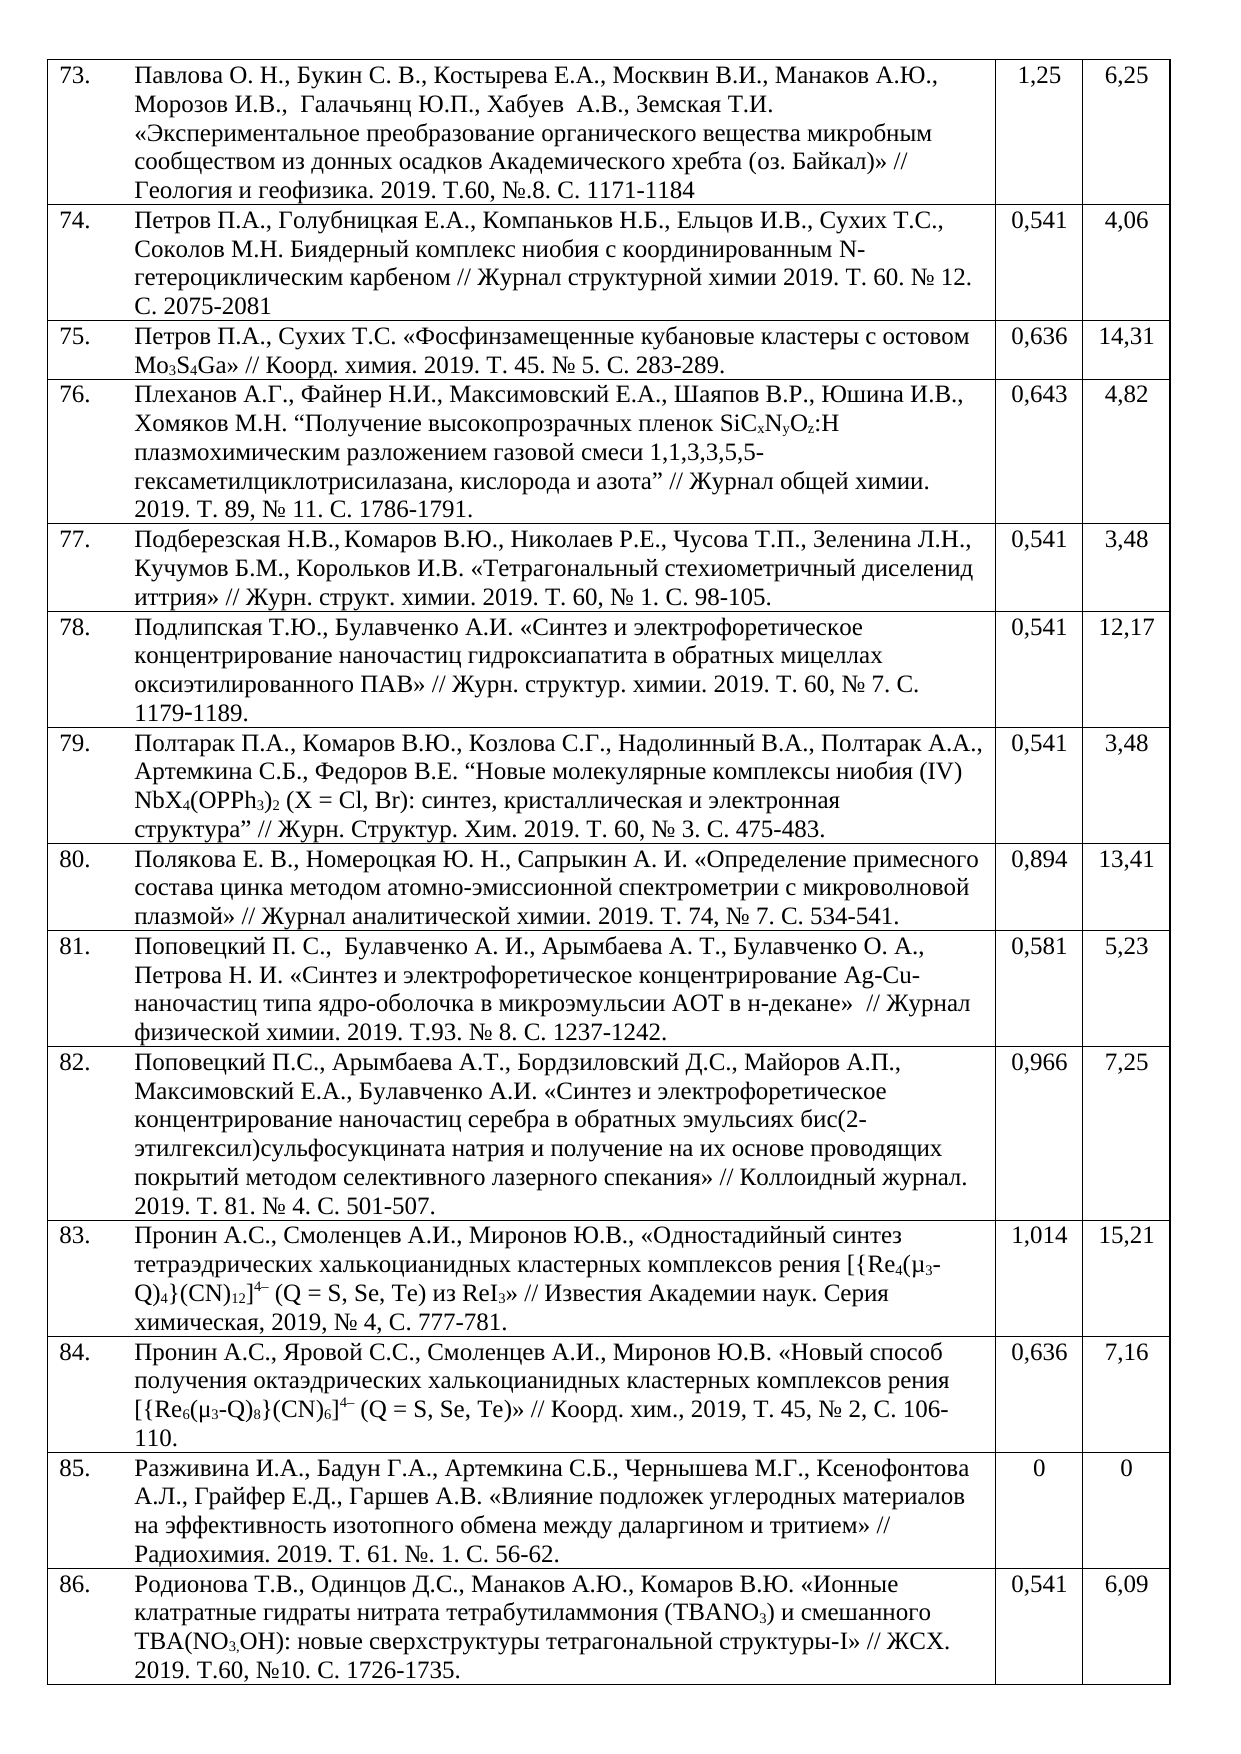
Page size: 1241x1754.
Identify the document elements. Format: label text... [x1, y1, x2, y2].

table_cell 1,25 [996, 60, 1082, 204]
table_cell 0,541 [996, 1569, 1082, 1684]
table_cell 4,82 [1083, 380, 1169, 523]
table_cell Разживина И.А., Бадун Г.А., Артемкина С.Б., Чернышева М.Г., Ксенофонтова А.Л., Грайфер Е.Д., Гаршев А.В. «Влияние подложек углеродных материалов на эффективность изотопного обмена между даларгином и тритием» // Радиохимия. 2019. Т. 61. №. 1. С. 56-62. [48, 1453, 995, 1568]
table_cell 0,581 [996, 931, 1082, 1046]
table_cell 13,41 [1083, 844, 1169, 930]
table_cell 14,31 [1083, 321, 1169, 378]
table_cell Подлипская Т.Ю., Булавченко А.И. «Синтез и электрофоретическое концентрирование наночастиц гидроксиапатита в обратных мицеллах оксиэтилированного ПАВ» // Журн. структур. химии. 2019. Т. 60, № 7. С. 11791189. [48, 612, 995, 727]
table_cell Петров П.А., Сухих Т.С. «Фосфинзамещенные кубановые кластеры с остовом Mo3S4Ga» // Коорд. химия. 2019. Т. 45. № 5. С. 283-289. [48, 321, 995, 378]
table_cell 7,16 [1083, 1337, 1169, 1452]
table_cell Плеханов А.Г., Файнер Н.И., Максимовский Е.А., Шаяпов В.Р., Юшина И.В., Хомяков М.Н. “Получение высокопрозрачных пленок SiCxNyOz:H плазмохимическим разложением газовой смеси 1,1,3,3,5,5- гексаметилциклотрисилазана, кислорода и азота” // Журнал общей химии. 2019. Т. 89, № 11. С. 1786-1791. [48, 380, 995, 523]
table_cell 6,09 [1083, 1569, 1169, 1684]
table_cell 3,48 [1083, 728, 1169, 843]
table_cell Петров П.А., Голубницкая Е.А., Компаньков Н.Б., Ельцов И.В., Сухих Т.С., Соколов М.Н. Биядерный комплекс ниобия с координированным N-гетероциклическим карбеном // Журнал структурной химии 2019. Т. 60. № 12. С. 2075-2081 [48, 205, 995, 320]
table_cell Полякова Е. В., Номероцкая Ю. Н., Сапрыкин А. И. «Определение примесного состава цинка методом атомно-эмиссионной спектрометрии с микроволновой плазмой» // Журнал аналитической химии. 2019. Т. 74, № 7. С. 534-541. [48, 844, 995, 930]
table_cell Подберезская Н.В., Комаров В.Ю., Николаев Р.Е., Чусова Т.П., Зеленина Л.Н., Кучумов Б.М., Корольков И.В. «Тетрагональный стехиометричный диселенид иттрия» // Журн. структ. химии. 2019. Т. 60, № 1. С. 98-105. [48, 524, 995, 611]
table_cell 0,541 [996, 612, 1082, 727]
table_cell 0,541 [996, 728, 1082, 843]
table_cell Родионова Т.В., Одинцов Д.С., Манаков А.Ю., Комаров В.Ю. «Ионные клатратные гидраты нитрата тетрабутиламмония (TBANO3) и смешанного TBA(NO3,OH): новые сверхструктуры тетрагональной структуры-I» // ЖСХ. 2019. Т.60, №10. С. 1726-1735. [48, 1569, 995, 1684]
table_cell Поповецкий П.С., Арымбаева А.Т., Бордзиловский Д.С., Майоров А.П., Максимовский Е.А., Булавченко А.И. «Синтез и электрофоретическое концентрирование наночастиц серебра в обратных эмульсиях бис(2-этилгексил)сульфосукцината натрия и получение на их основе проводящих покрытий методом селективного лазерного спекания» // Коллоидный журнал. 2019. Т. 81. № 4. С. 501-507. [48, 1047, 995, 1219]
table_cell 3,48 [1083, 524, 1169, 611]
table_cell 12,17 [1083, 612, 1169, 727]
table_cell Поповецкий П. С., Булавченко А. И., Арымбаева А. Т., Булавченко О. А., Петрова Н. И. «Синтез и электрофоретическое концентрирование Ag-Cu-наночастиц типа ядро-оболочка в микроэмульсии АОТ в н-декане» // Журнал физической химии. 2019. Т.93. № 8. С. 1237-1242. [48, 931, 995, 1046]
table_cell 0,541 [996, 524, 1082, 611]
table_cell 6,25 [1083, 60, 1169, 204]
table_cell 0,894 [996, 844, 1082, 930]
table_cell 0 [1083, 1453, 1169, 1568]
table_cell 7,25 [1083, 1047, 1169, 1219]
table_cell 0,636 [996, 321, 1082, 378]
table_cell 0,643 [996, 380, 1082, 523]
table_cell 0 [996, 1453, 1082, 1568]
table_cell 0,541 [996, 205, 1082, 320]
table_cell Полтарак П.А., Комаров В.Ю., Козлова С.Г., Надолинный В.А., Полтарак А.А., Артемкина С.Б., Федоров В.Е. “Новые молекулярные комплексы ниобия (IV) NbX4(OPPh3)2 (X = Cl, Br): синтез, кристаллическая и электронная структура” // Журн. Структур. Хим. 2019. Т. 60, № 3. С. 475-483. [48, 728, 995, 843]
table_cell 0,966 [996, 1047, 1082, 1219]
table_cell 15,21 [1083, 1221, 1169, 1336]
table_cell 1,014 [996, 1221, 1082, 1336]
table_cell 4,06 [1083, 205, 1169, 320]
table_cell Павлова О. Н., Букин С. В., Костырева Е.А., Москвин В.И., Манаков А.Ю., Морозов И.В., Галачьянц Ю.П., Хабуев А.В., Земская Т.И. «Экспериментальное преобразование органического вещества микробным сообществом из донных осадков Академического хребта (оз. Байкал)» // Геология и геофизика. 2019. Т.60, №.8. С. 1171-1184 [48, 60, 995, 204]
table_cell 0,636 [996, 1337, 1082, 1452]
table_cell Пронин А.С., Смоленцев А.И., Миронов Ю.В., «Одностадийный синтез тетраэдрических халькоцианидных кластерных комплексов рения [{Re4(µ3-Q)4}(CN)12]4– (Q = S, Se, Te) из ReI3» // Известия Академии наук. Серия химическая, 2019, № 4, С. 777-781. [48, 1221, 995, 1336]
table_cell 5,23 [1083, 931, 1169, 1046]
table_cell Пронин А.С., Яровой С.С., Смоленцев А.И., Миронов Ю.В. «Новый способ получения октаэдрических халькоцианидных кластерных комплексов рения [{Re6(μ3-Q)8}(CN)6]4– (Q = S, Se, Te)» // Коорд. хим., 2019, Т. 45, № 2, С. 106-110. [48, 1337, 995, 1452]
